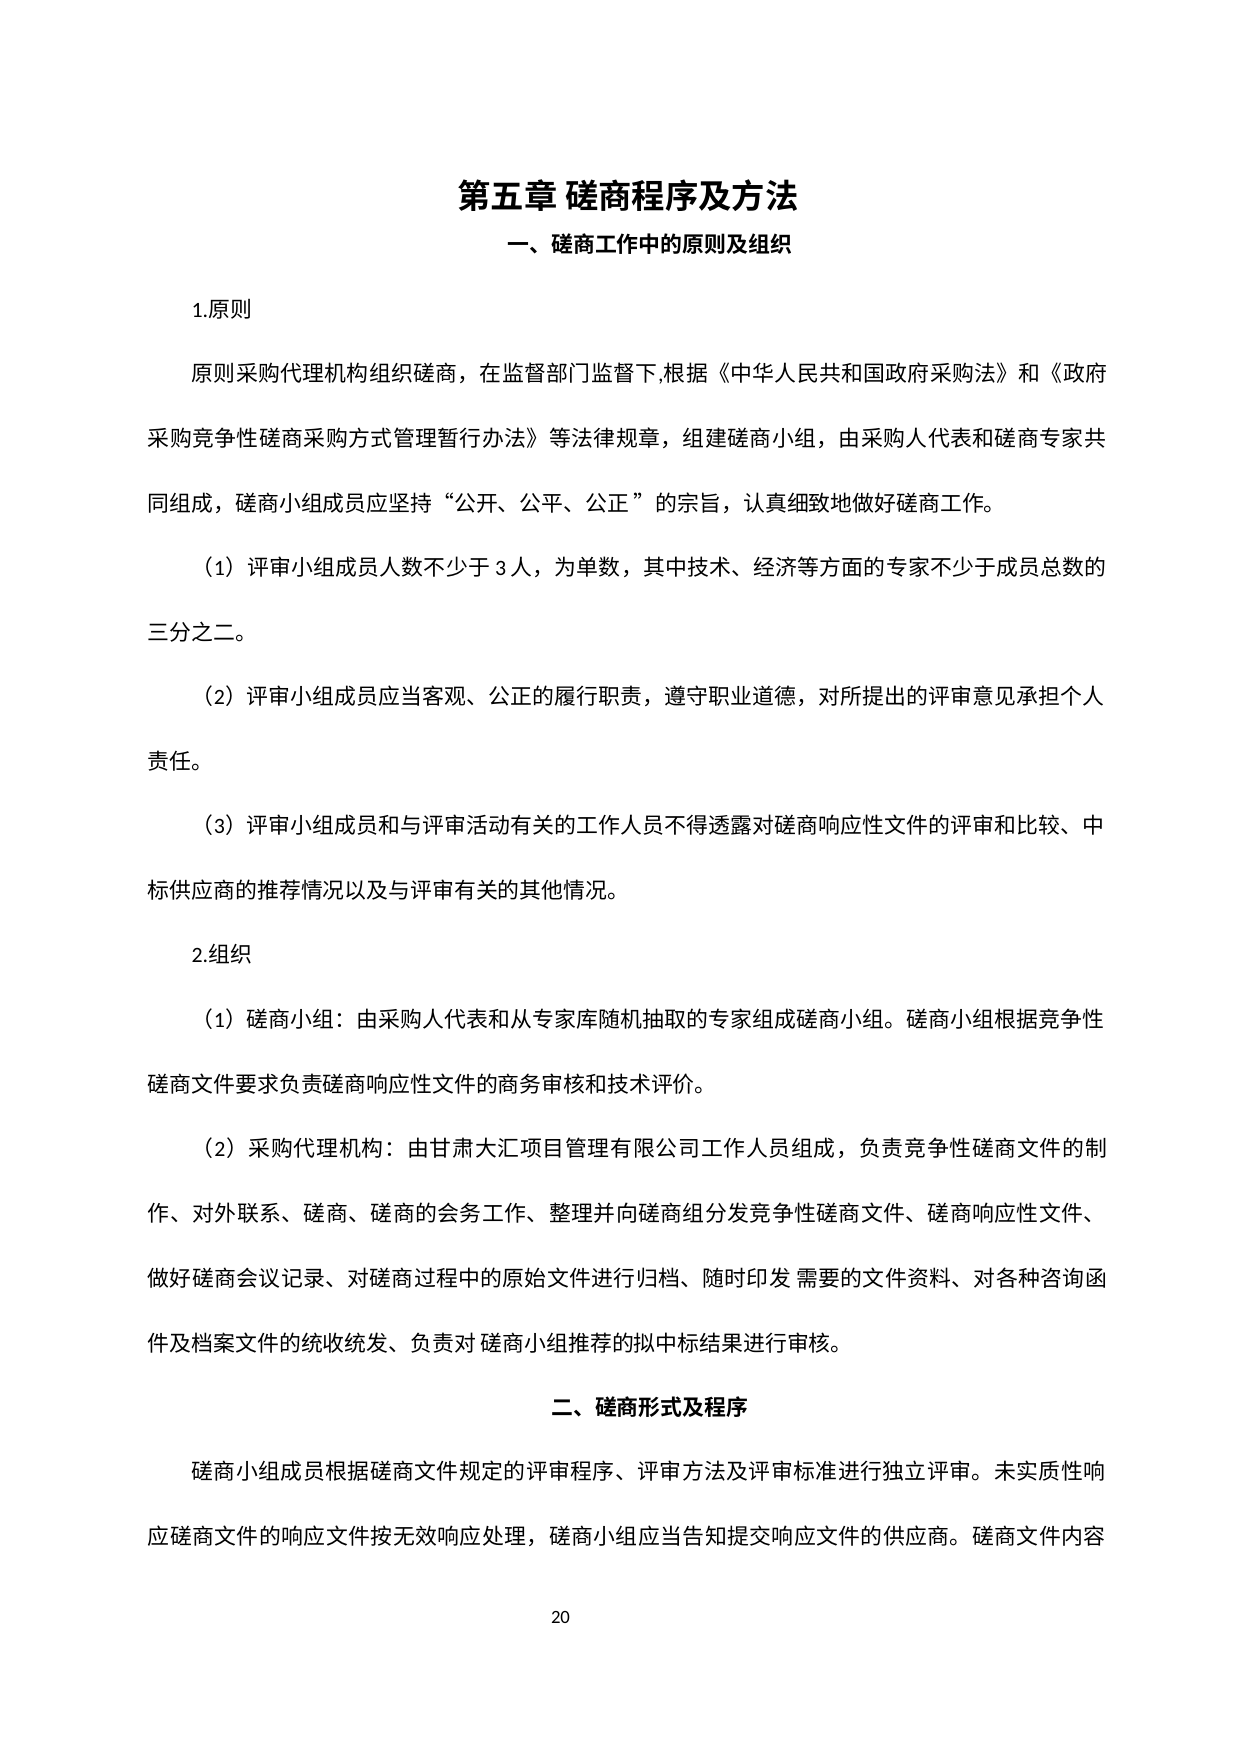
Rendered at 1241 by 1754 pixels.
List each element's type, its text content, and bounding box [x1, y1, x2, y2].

text 1.原则 [148, 291, 1107, 324]
text （1）磋商小组：由采购人代表和从专家库随机抽取的专家组成磋商小组。磋商小组根据竞争性磋商文件要求负责磋商响应性文件的商务审核和技术评价。 [148, 1001, 1107, 1099]
text 原则采购代理机构组织磋商，在监督部门监督下,根据《中华人民共和国政府采购法》和《政府采购竞争性磋商采购方式管理暂行办法》等法律规章，组建磋商小组，由采购人代表和磋商专家共同组成，磋商小组成员应坚持“公开、公平、公正 ”的宗旨，认真细致地做好磋商工作。 [148, 355, 1107, 518]
text （3）评审小组成员和与评审活动有关的工作人员不得透露对磋商响应性文件的评审和比较、中标供应商的推荐情况以及与评审有关的其他情况。 [148, 808, 1107, 905]
text 二、磋商形式及程序 [148, 1389, 1107, 1422]
text 2.组织 [148, 937, 1107, 969]
text （2）评审小组成员应当客观、公正的履行职责，遵守职业道德，对所提出的评审意见承担个人责任。 [148, 679, 1107, 776]
text （1）评审小组成员人数不少于3人，为单数，其中技术、经济等方面的专家不少于成员总数的三分之二。 [148, 549, 1107, 647]
text 一、磋商工作中的原则及组织 [148, 227, 1107, 259]
text （2）采购代理机构：由甘肃大汇项目管理有限公司工作人员组成，负责竞争性磋商文件的制作、对外联系、磋商、磋商的会务工作、整理并向磋商组分发竞争性磋商文件、磋商响应性文件、做好磋商会议记录、对磋商过程中的原始文件进行归档、随时印发 需要的文件资料、对各种咨询函件及档案文件的统收统发、负责对 磋商小组推荐的拟中标结果进行审核。 [148, 1130, 1107, 1358]
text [148, 1454, 1107, 1551]
text 第五章 磋商程序及方法 [148, 162, 1107, 227]
